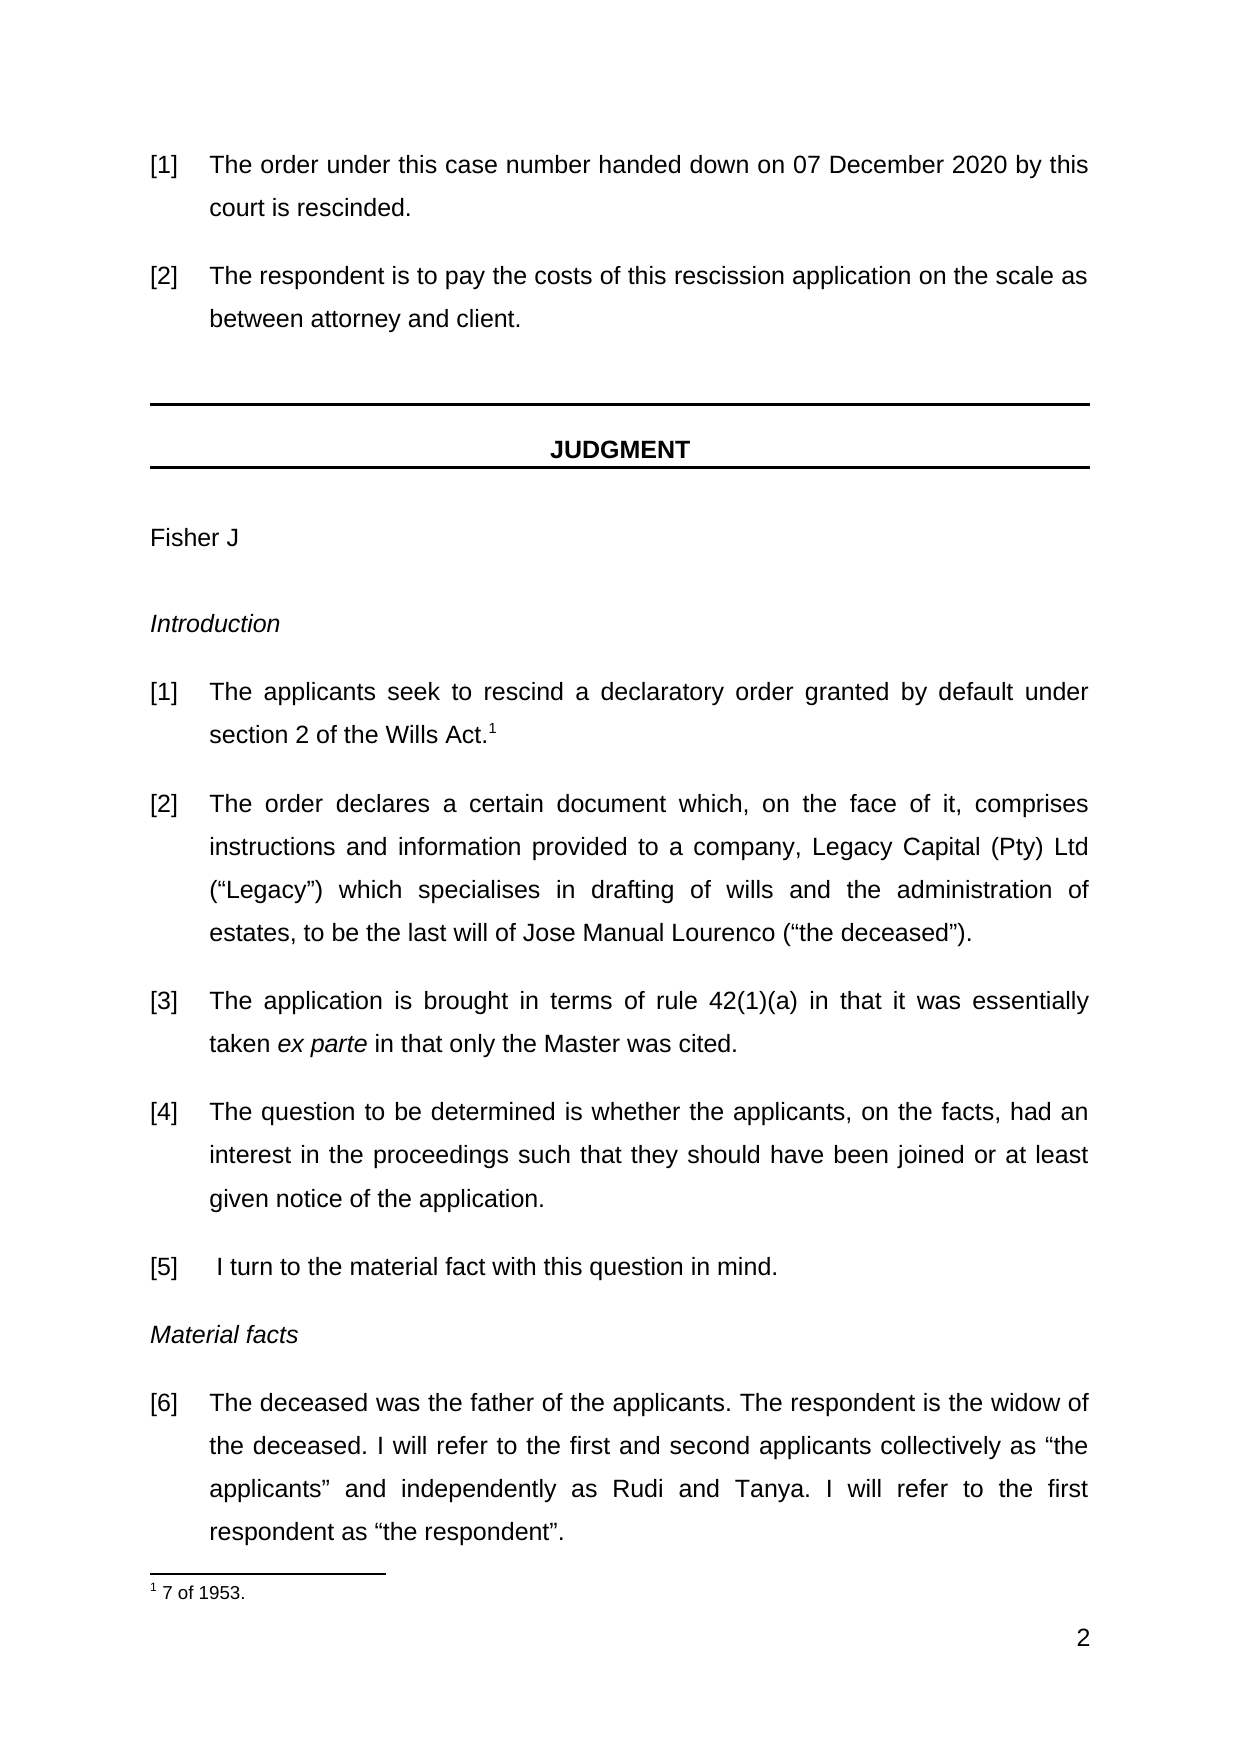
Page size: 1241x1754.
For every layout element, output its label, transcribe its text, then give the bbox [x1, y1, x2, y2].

list [1] The order under this case number handed down on 07 December 2020 by this court is rescinded. [150, 150, 1090, 222]
list [5] I turn to the material fact with this question in mind. [150, 1252, 1090, 1280]
text Fisher J [150, 523, 1090, 552]
list [4] The question to be determined is whether the applicants, on the facts, had an interest in the proceedings such that they should have been joined or at least given notice of the application. [150, 1097, 1090, 1212]
list Material facts [150, 1320, 1090, 1348]
list [2] The respondent is to pay the costs of this rescission application on the scale as between attorney and client. [150, 261, 1090, 333]
list [6] The deceased was the father of the applicants. The respondent is the widow of the deceased. I will refer to the first and second applicants collectively as “the applicants” and independently as Rudi and Tanya. I will refer to the first respondent as “the respondent”. [150, 1388, 1090, 1546]
text JUDGMENT [150, 435, 1090, 466]
list [2] The order declares a certain document which, on the face of it, comprises instructions and information provided to a company, Legacy Capital (Pty) Ltd (“Legacy”) which specialises in drafting of wills and the administration of estates, to be the last will of Jose Manual Lourenco (“the deceased”). [150, 788, 1090, 947]
subtitle Introduction [150, 609, 1090, 638]
list [3] The application is brought in terms of rule 42(1)(a) in that it was essentially taken ex parte in that only the Master was cited. [150, 986, 1090, 1058]
list [1] The applicants seek to rescind a declaratory order granted by default under section 2 of the Wills Act. [150, 677, 1090, 749]
